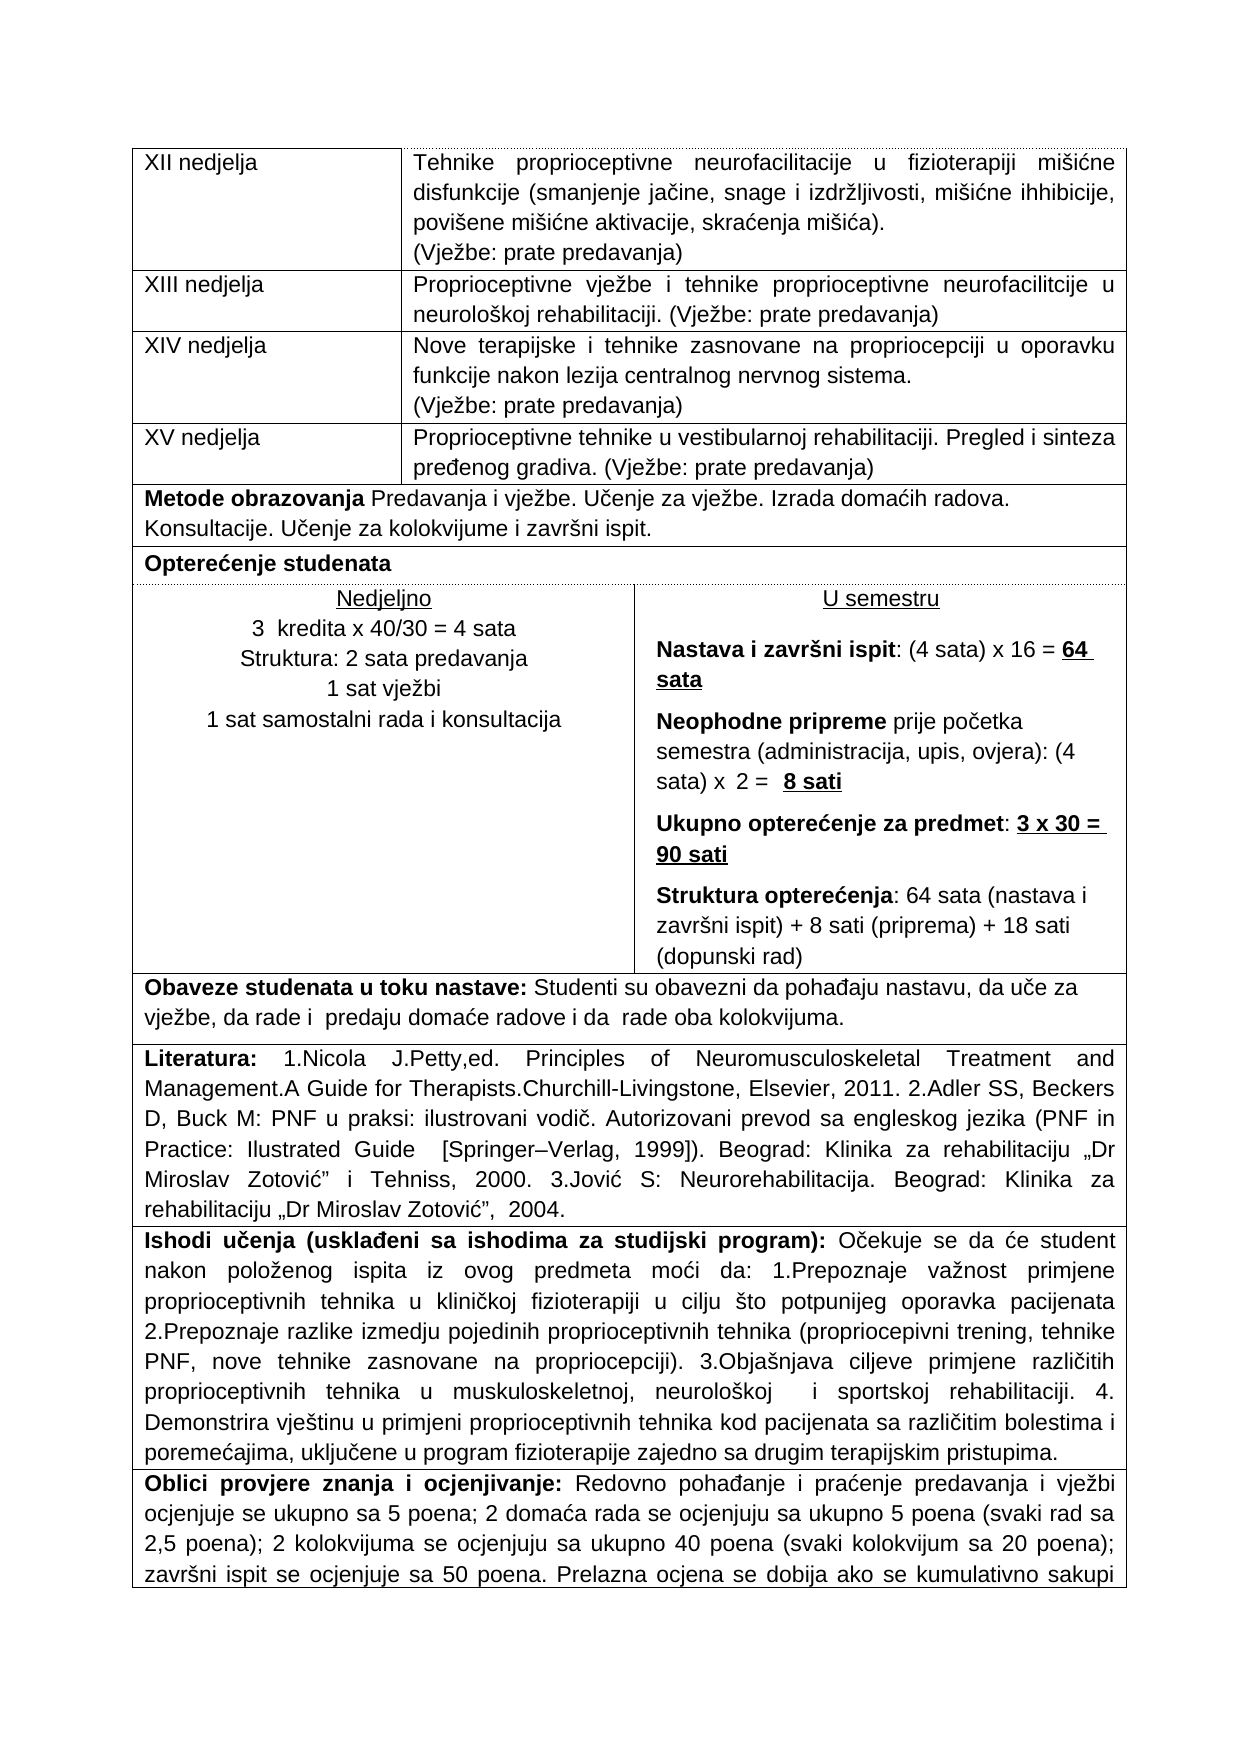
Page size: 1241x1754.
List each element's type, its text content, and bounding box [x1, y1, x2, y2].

table_cell XIII nedjelja [133, 271, 401, 331]
table_cell Metode obrazovanja Predavanja i vježbe. Učenje za vježbe. Izrada domaćih radova. Konsultacije. Učenje za kolokvijume i završni ispit. [133, 485, 1126, 546]
table_cell Tehnike proprioceptivne neurofacilitacije u fizioterapiji mišićne disfunkcije (smanjenje jačine, snage i izdržljivosti, mišićne ihhibicije, povišene mišićne aktivacije, skraćenja mišića). (Vježbe: prate predavanja) [402, 148, 1126, 269]
table_cell Opterećenje studenata [133, 547, 1126, 584]
table_cell Ishodi učenja (usklađeni sa ishodima za studijski program): Očekuje se da će student nakon položenog ispita iz ovog predmeta moći da: 1.Prepoznaje važnost primjene proprioceptivnih tehnika u kliničkoj fizioterapiji u cilju što potpunijeg oporavka pacijenata 2.Prepoznaje razlike izmedju pojedinih proprioceptivnih tehnika (propriocepivni trening, tehnike PNF, nove tehnike zasnovane na propriocepciji). 3.Objašnjava ciljeve primjene različitih proprioceptivnih tehnika u muskuloskeletnoj, neurološkoj i sportskoj rehabilitaciji. 4. Demonstrira vještinu u primjeni proprioceptivnih tehnika kod pacijenata sa različitim bolestima i poremećajima, uključene u program fizioterapije zajedno sa drugim terapijskim pristupima. [133, 1227, 1126, 1469]
table_cell Literatura: 1.Nicola J.Petty,ed. Principles of Neuromusculoskeletal Treatment and Management.A Guide for Therapists.Churchill-Livingstone, Elsevier, 2011. 2.Adler SS, Beckers D, Buck M: PNF u praksi: ilustrovani vodič. Autorizovani prevod sa engleskog jezika (PNF in Practice: Ilustrated Guide [Springer–Verlag, 1999]). Beograd: Klinika za rehabilitaciju „Dr Miroslav Zotović” i Tehniss, 2000. 3.Jović S: Neurorehabilitacija. Beograd: Klinika za rehabilitaciju „Dr Miroslav Zotović”, 2004. [133, 1045, 1126, 1226]
table_cell Proprioceptivne tehnike u vestibularnoj rehabilitaciji. Pregled i sinteza pređenog gradiva. (Vježbe: prate predavanja) [402, 424, 1126, 484]
table_cell XIV nedjelja [133, 332, 401, 423]
table_cell Nedjeljno 3 kredita x 40/30 = 4 sata Struktura: 2 sata predavanja 1 sat vježbi 1 sat samostalni rada i konsultacija [133, 584, 634, 973]
table_cell Proprioceptivne vježbe i tehnike proprioceptivne neurofacilitcije u neurološkoj rehabilitaciji. (Vježbe: prate predavanja) [402, 271, 1126, 331]
table_cell XV nedjelja [133, 424, 401, 484]
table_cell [133, 1470, 1126, 1587]
table_cell XII nedjelja [133, 149, 401, 269]
table_cell Nove terapijske i tehnike zasnovane na propriocepciji u oporavku funkcije nakon lezija centralnog nervnog sistema. (Vježbe: prate predavanja) [402, 332, 1126, 423]
table_cell Obaveze studenata u toku nastave: Studenti su obavezni da pohađaju nastavu, da uče za vježbe, da rade i predaju domaće radove i da rade oba kolokvijuma. [133, 974, 1126, 1044]
table_cell U semestru Nastava i završni ispit: (4 sata) x 16 = 64 sata Neophodne pripreme prije početka semestra (administracija, upis, ovjera): (4 sata) x 2 = 8 sati Ukupno opterećenje za predmet: 3 x 30 = 90 sati Struktura opterećenja: 64 sata (nastava i završni ispit) + 8 sati (priprema) + 18 sati (dopunski rad) [635, 584, 1126, 973]
